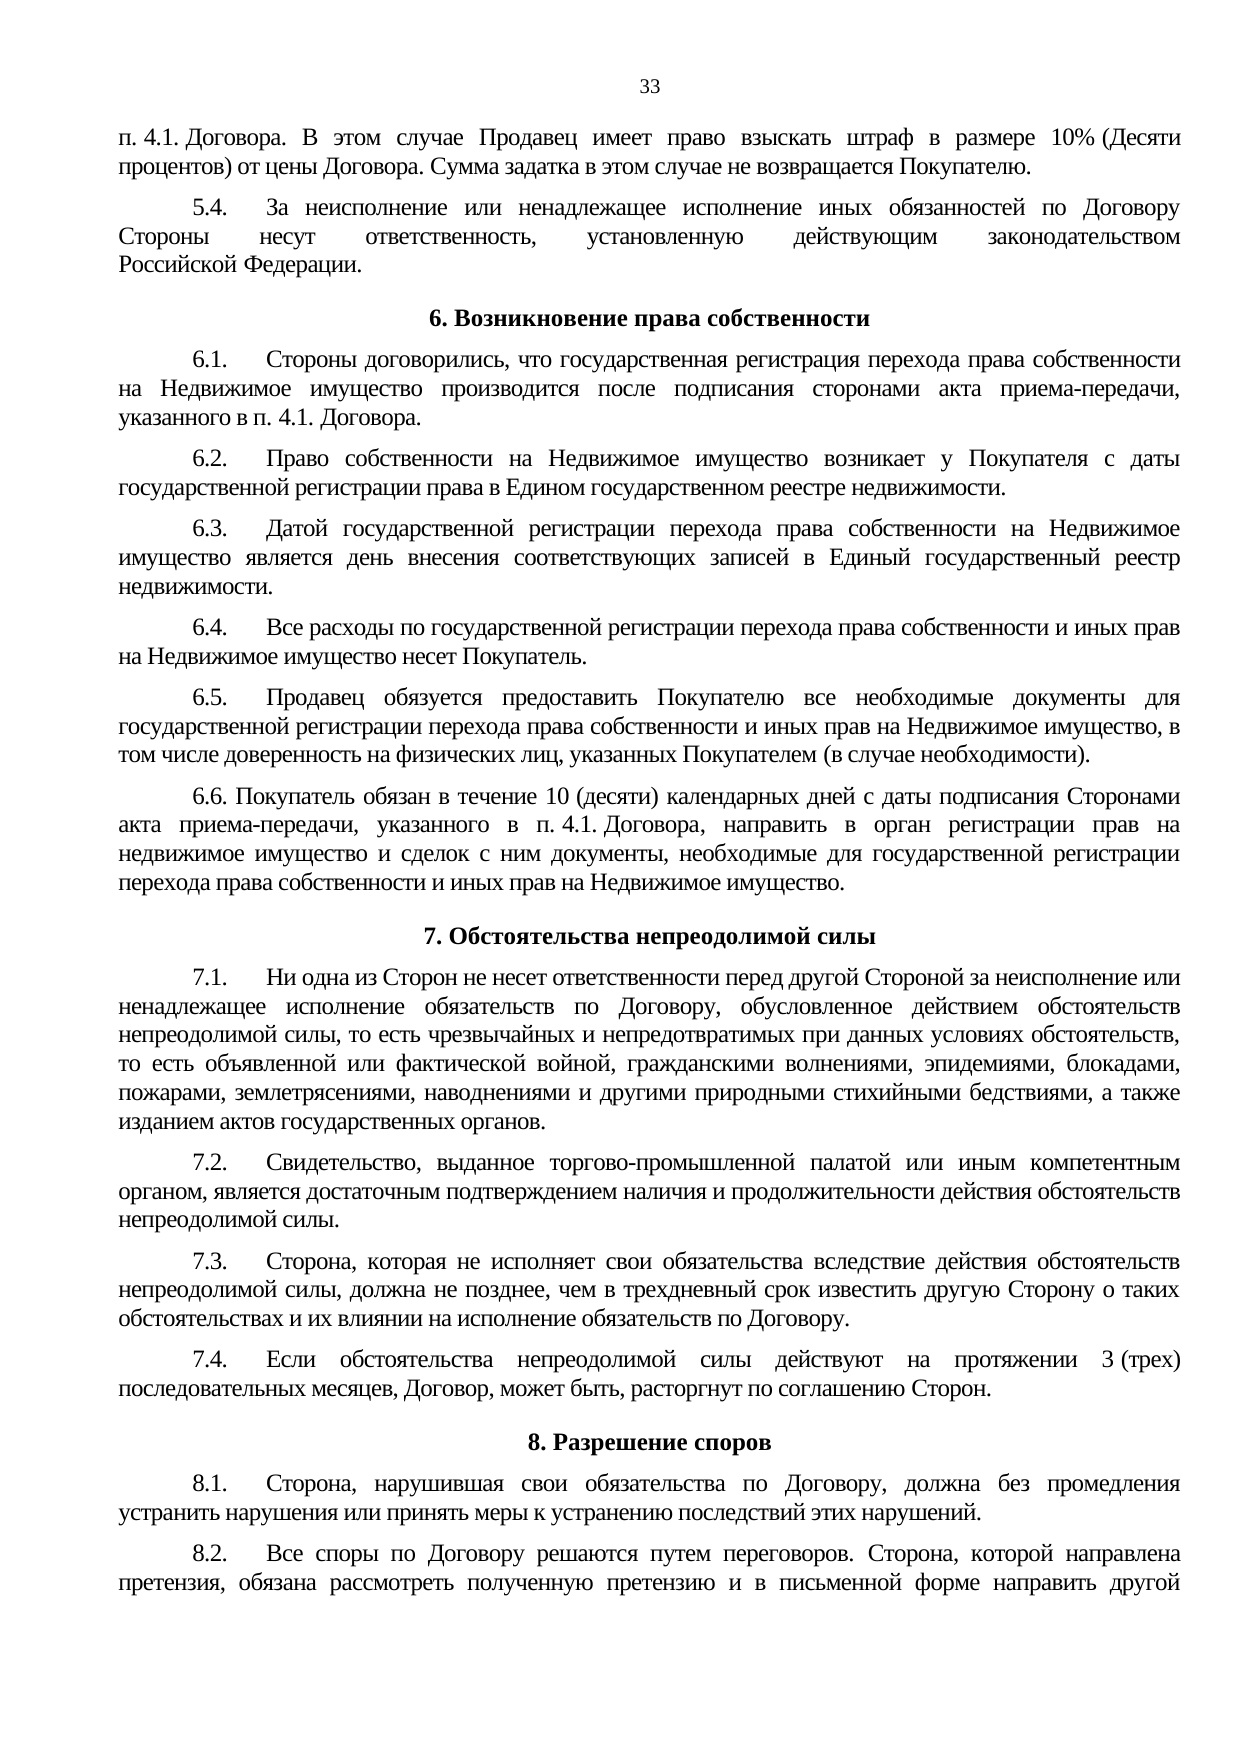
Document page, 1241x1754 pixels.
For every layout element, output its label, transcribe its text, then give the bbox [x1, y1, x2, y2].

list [118, 1538, 1181, 1596]
list Возникновение права собственности [118, 303, 1181, 332]
list Все расходы по государственной регистрации перехода права собственности и иных прав на Недвижимое имущество несет Покупатель. [118, 612, 1181, 669]
list Сторона, нарушившая свои обязательства по Договору, должна без промедления устранить нарушения или принять меры к устранению последствий этих нарушений. [118, 1468, 1181, 1526]
list Датой государственной регистрации перехода права собственности на Недвижимое имущество является день внесения соответствующих записей в Единый государственный реестр недвижимости. [118, 513, 1181, 599]
list Обстоятельства непреодолимой силы [118, 921, 1181, 949]
list Если обстоятельства непреодолимой силы действуют на протяжении 3 (трех) последовательных месяцев, Договор, может быть, расторгнут по соглашению Сторон. [118, 1344, 1181, 1402]
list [118, 122, 1181, 179]
list Право собственности на Недвижимое имущество возникает у Покупателя с даты государственной регистрации права в Едином государственном реестре недвижимости. [118, 443, 1181, 501]
list Продавец обязуется предоставить Покупателю все необходимые документы для государственной регистрации перехода права собственности и иных прав на Недвижимое имущество, в том числе доверенность на физических лиц, указанных Покупателем (в случае необходимости). [118, 682, 1181, 768]
list Стороны договорились, что государственная регистрация перехода права собственности на Недвижимое имущество производится после подписания сторонами акта приема-передачи, указанного в п. 4.1. Договора. [118, 344, 1181, 431]
list Свидетельство, выданное торгово-промышленной палатой или иным компетентным органом, является достаточным подтверждением наличия и продолжительности действия обстоятельств непреодолимой силы. [118, 1147, 1181, 1233]
list Ни одна из Сторон не несет ответственности перед другой Стороной за неисполнение или ненадлежащее исполнение обязательств по Договору, обусловленное действием обстоятельств непреодолимой силы, то есть чрезвычайных и непредотвратимых при данных условиях обстоятельств, то есть объявленной или фактической войной, гражданскими волнениями, эпидемиями, блокадами, пожарами, землетрясениями, наводнениями и другими природными стихийными бедствиями, а также изданием актов государственных органов. [118, 962, 1181, 1134]
text 6.6. Покупатель обязан в течение 10 (десяти) календарных дней с даты подписания Сторонами акта приема-передачи, указанного в п. 4.1. Договора, направить в орган регистрации прав на недвижимое имущество и сделок с ним документы, необходимые для государственной регистрации перехода права собственности и иных прав на Недвижимое имущество. [118, 781, 1181, 896]
list Разрешение споров [118, 1427, 1181, 1456]
list За неисполнение или ненадлежащее исполнение иных обязанностей по Договору Стороны несут ответственность, установленную действующим законодательством Российской Федерации. [118, 192, 1181, 278]
list Сторона, которая не исполняет свои обязательства вследствие действия обстоятельств непреодолимой силы, должна не позднее, чем в трехдневный срок известить другую Сторону о таких обстоятельствах и их влиянии на исполнение обязательств по Договору. [118, 1246, 1181, 1332]
